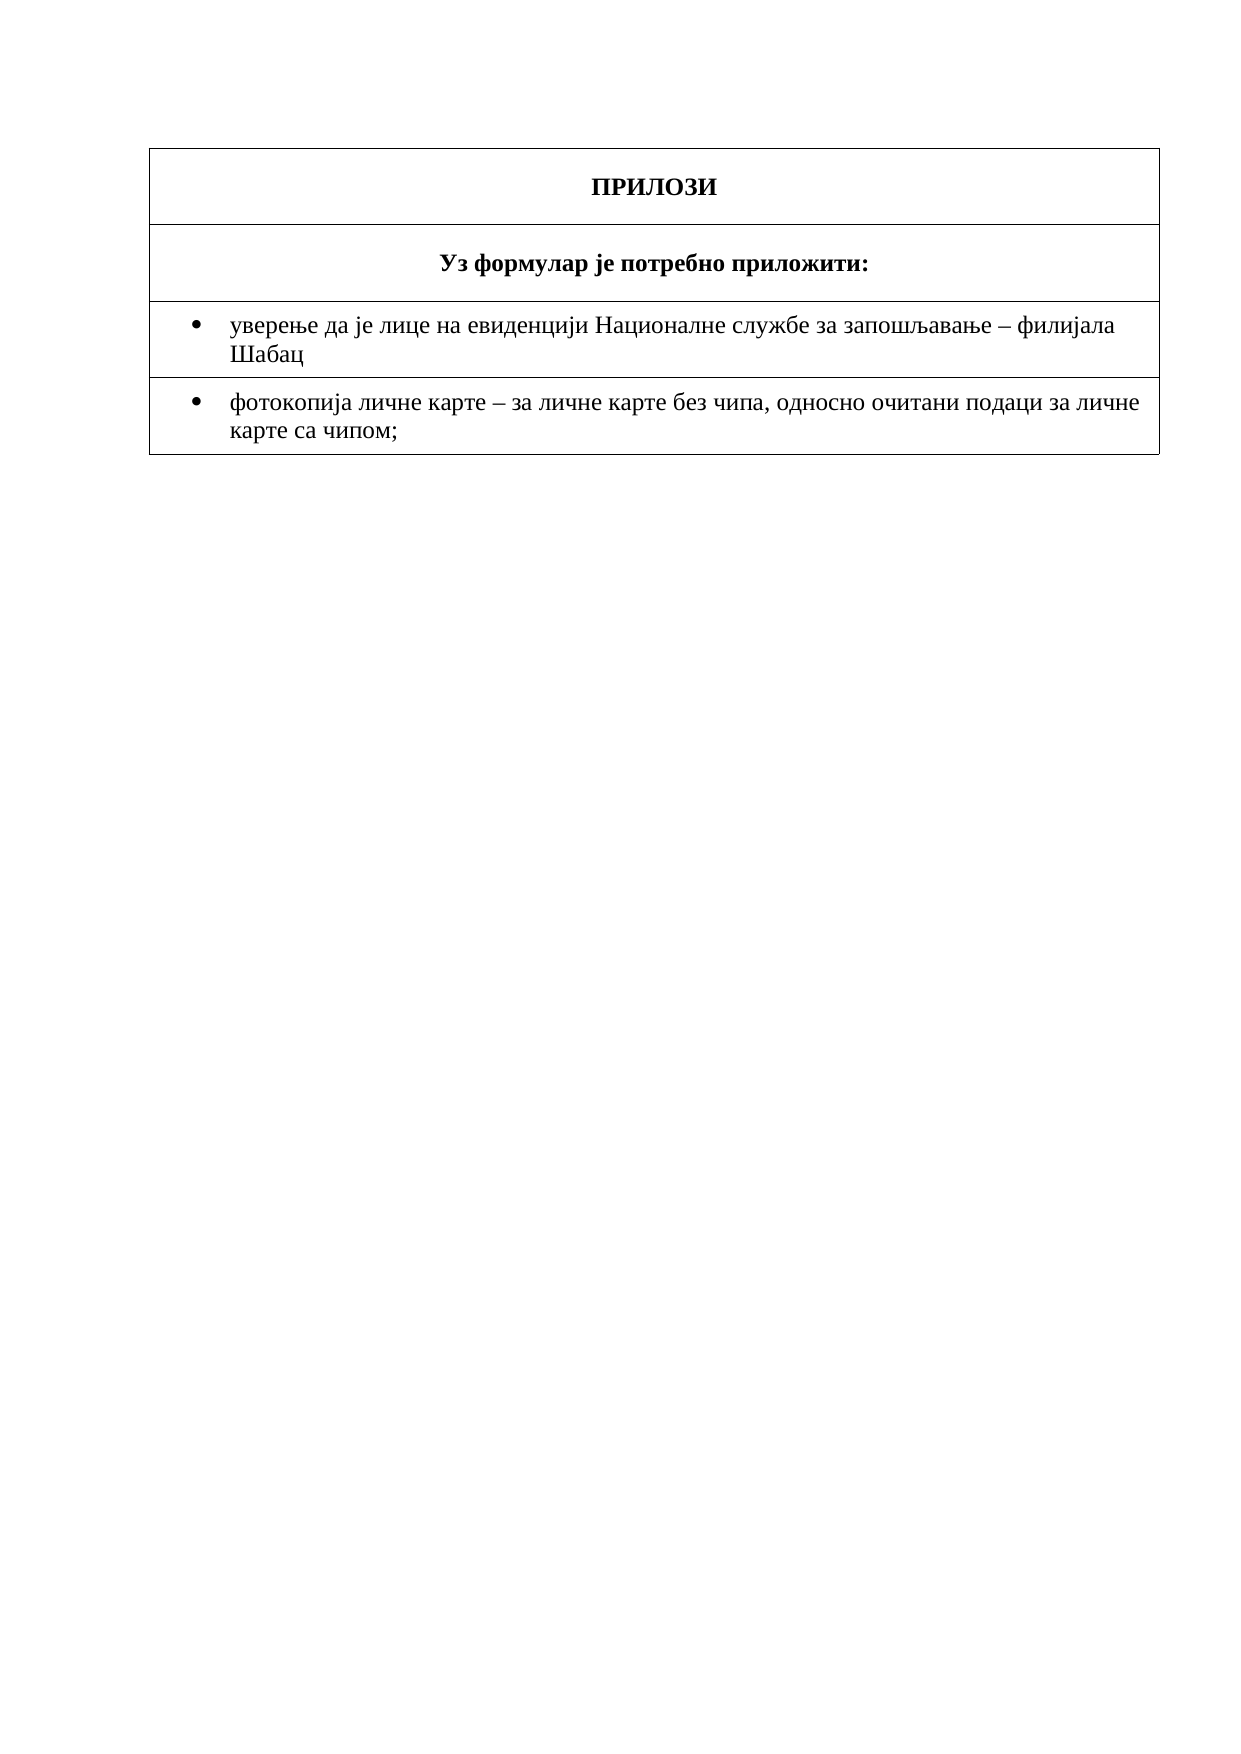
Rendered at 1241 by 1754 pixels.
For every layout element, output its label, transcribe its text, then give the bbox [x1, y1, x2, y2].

table_cell фотокопија личне карте – за личне карте без чипа, односно очитани подаци за личне карте са чипом; [150, 378, 1159, 453]
table_header ПРИЛОЗИ [150, 149, 1159, 224]
table_cell уверење да је лице на евиденцији Националне службе за запошљавање – филијала Шабац [150, 302, 1159, 377]
table_cell Уз формулар је потребно приложити: [150, 225, 1159, 301]
